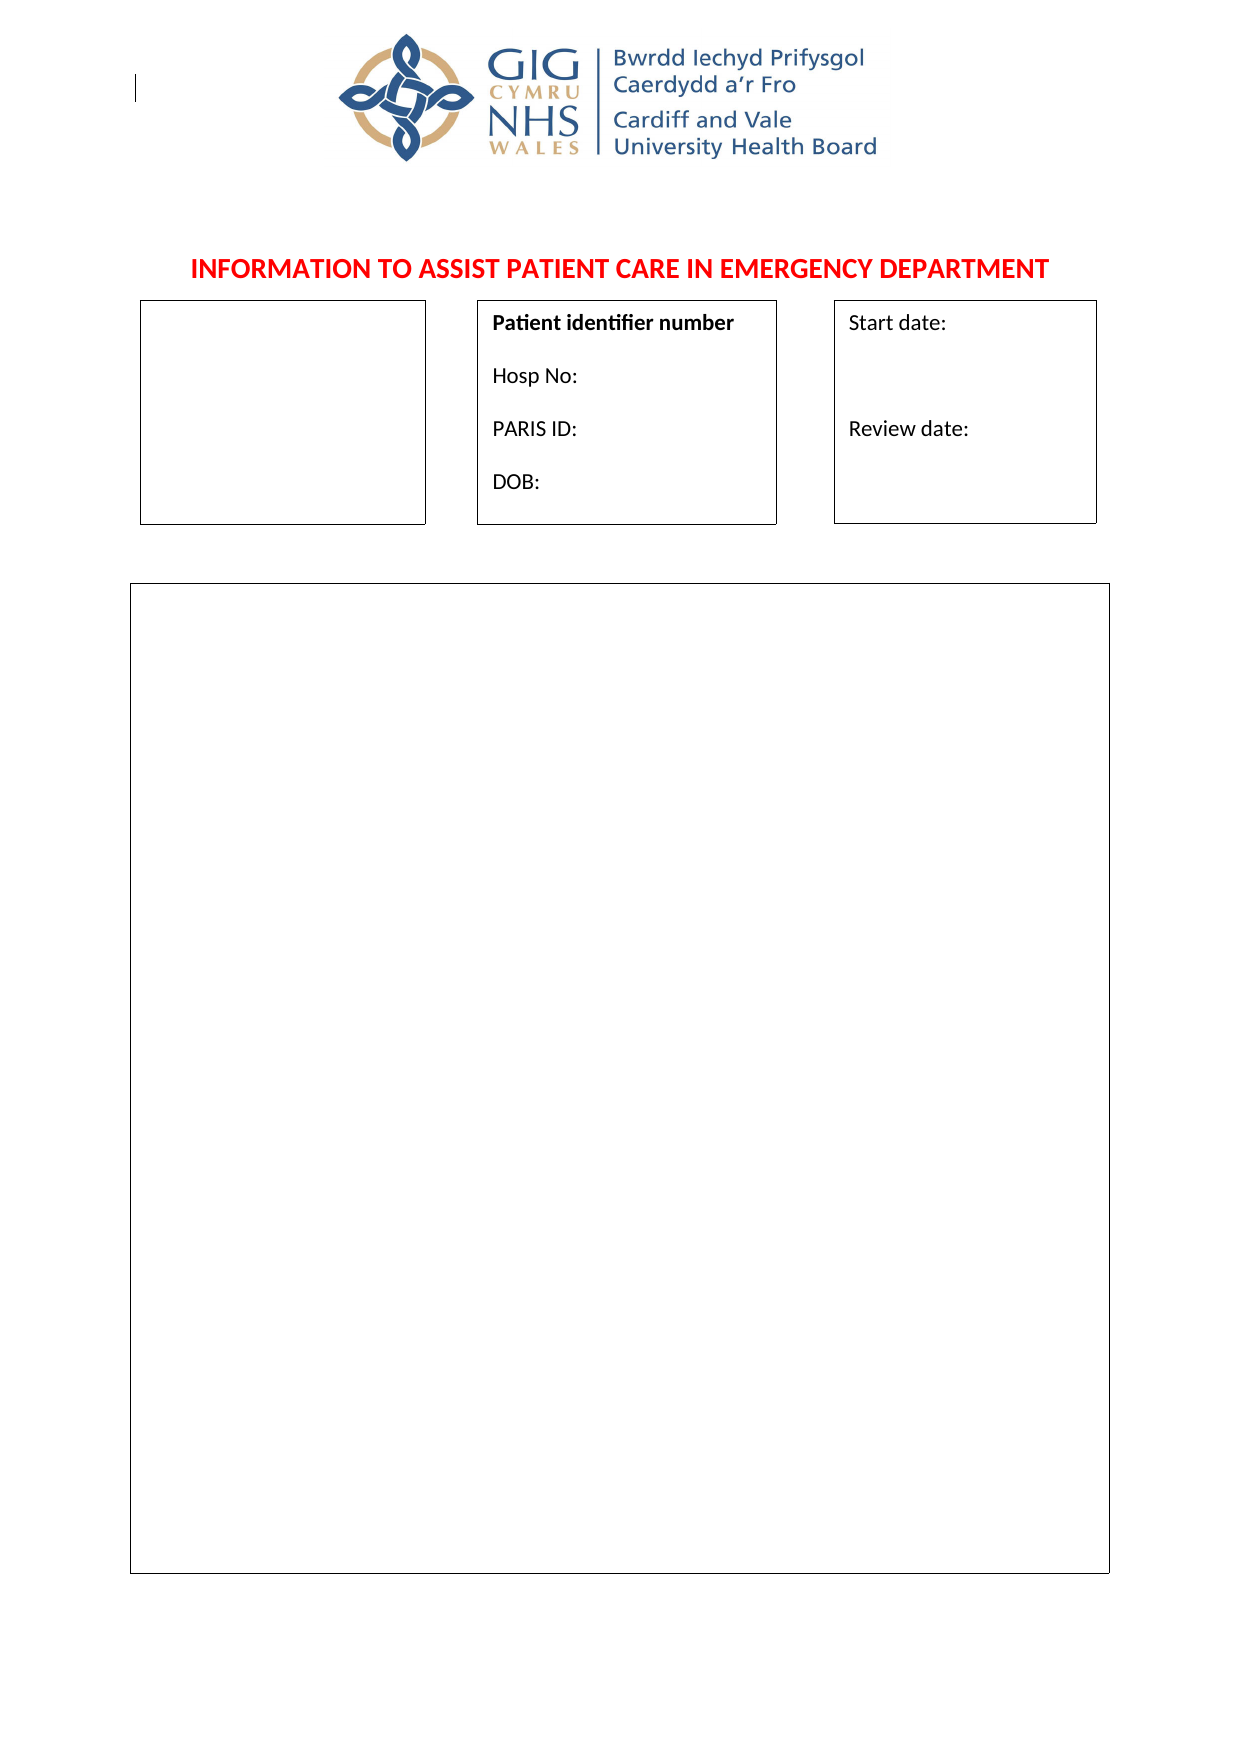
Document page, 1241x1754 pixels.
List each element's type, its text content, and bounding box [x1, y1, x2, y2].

text INFORMATION TO ASSIST PATIENT CARE IN EMERGENCY DEPARTMENT [150, 251, 1090, 286]
picture [323, 28, 891, 167]
